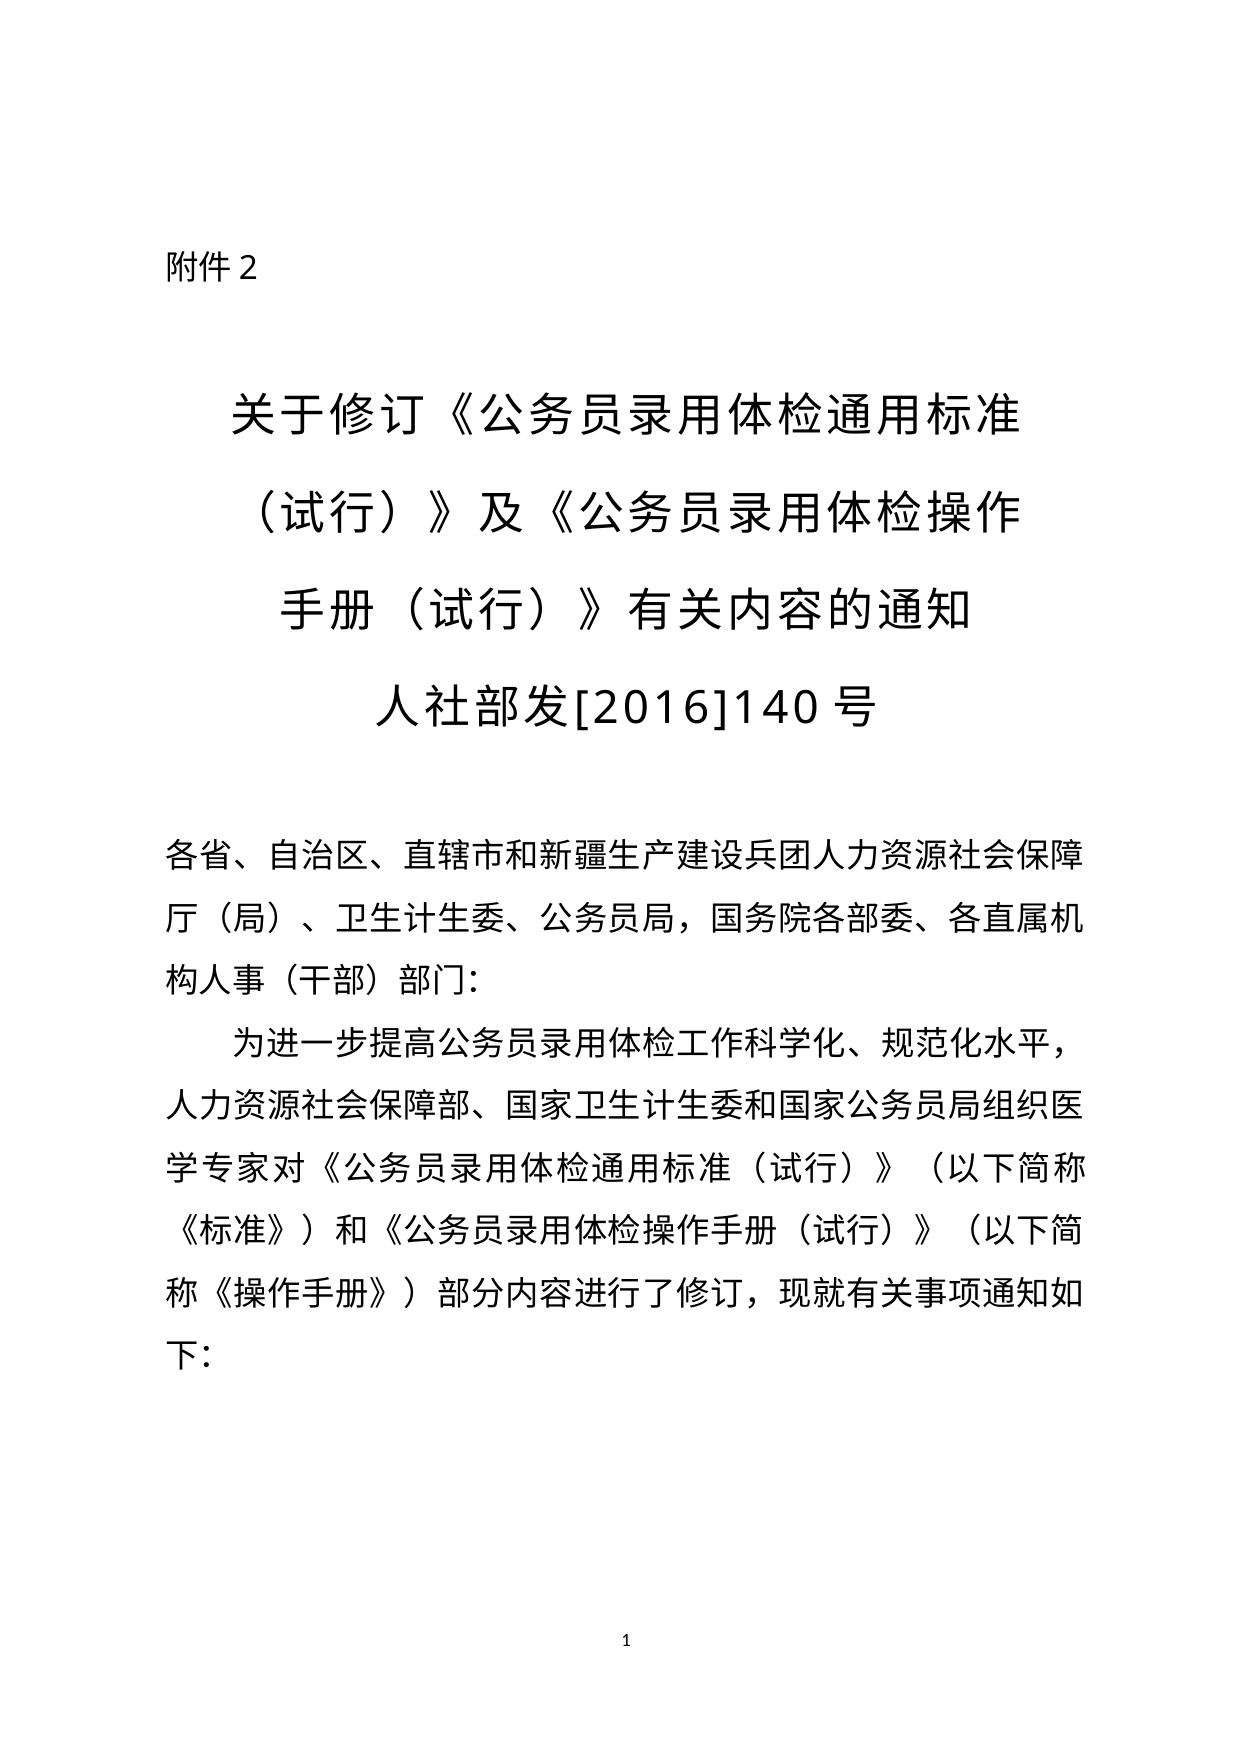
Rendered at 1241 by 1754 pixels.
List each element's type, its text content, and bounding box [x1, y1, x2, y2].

text 为进一步提高公务员录用体检工作科学化、规范化水平，人力资源社会保障部、国家卫生计生委和国家公务员局组织医学专家对《公务员录用体检通用标准（试行）》（以下简称《标准》）和《公务员录用体检操作手册（试行）》（以下简称《操作手册》）部分内容进行了修订，现就有关事项通知如下： [165, 1005, 1087, 1380]
text 各省、自治区、直辖市和新疆生产建设兵团人力资源社会保障厅（局）、卫生计生委、公务员局，国务院各部委、各直属机构人事（干部）部门： [165, 818, 1087, 1005]
text 人社部发[2016]140号 [165, 655, 1087, 753]
text （试行）》及《公务员录用体检操作 [165, 460, 1087, 558]
text 关于修订《公务员录用体检通用标准 [165, 363, 1087, 460]
text 手册（试行）》有关内容的通知 [165, 558, 1087, 655]
text 附件2 [165, 233, 1087, 298]
